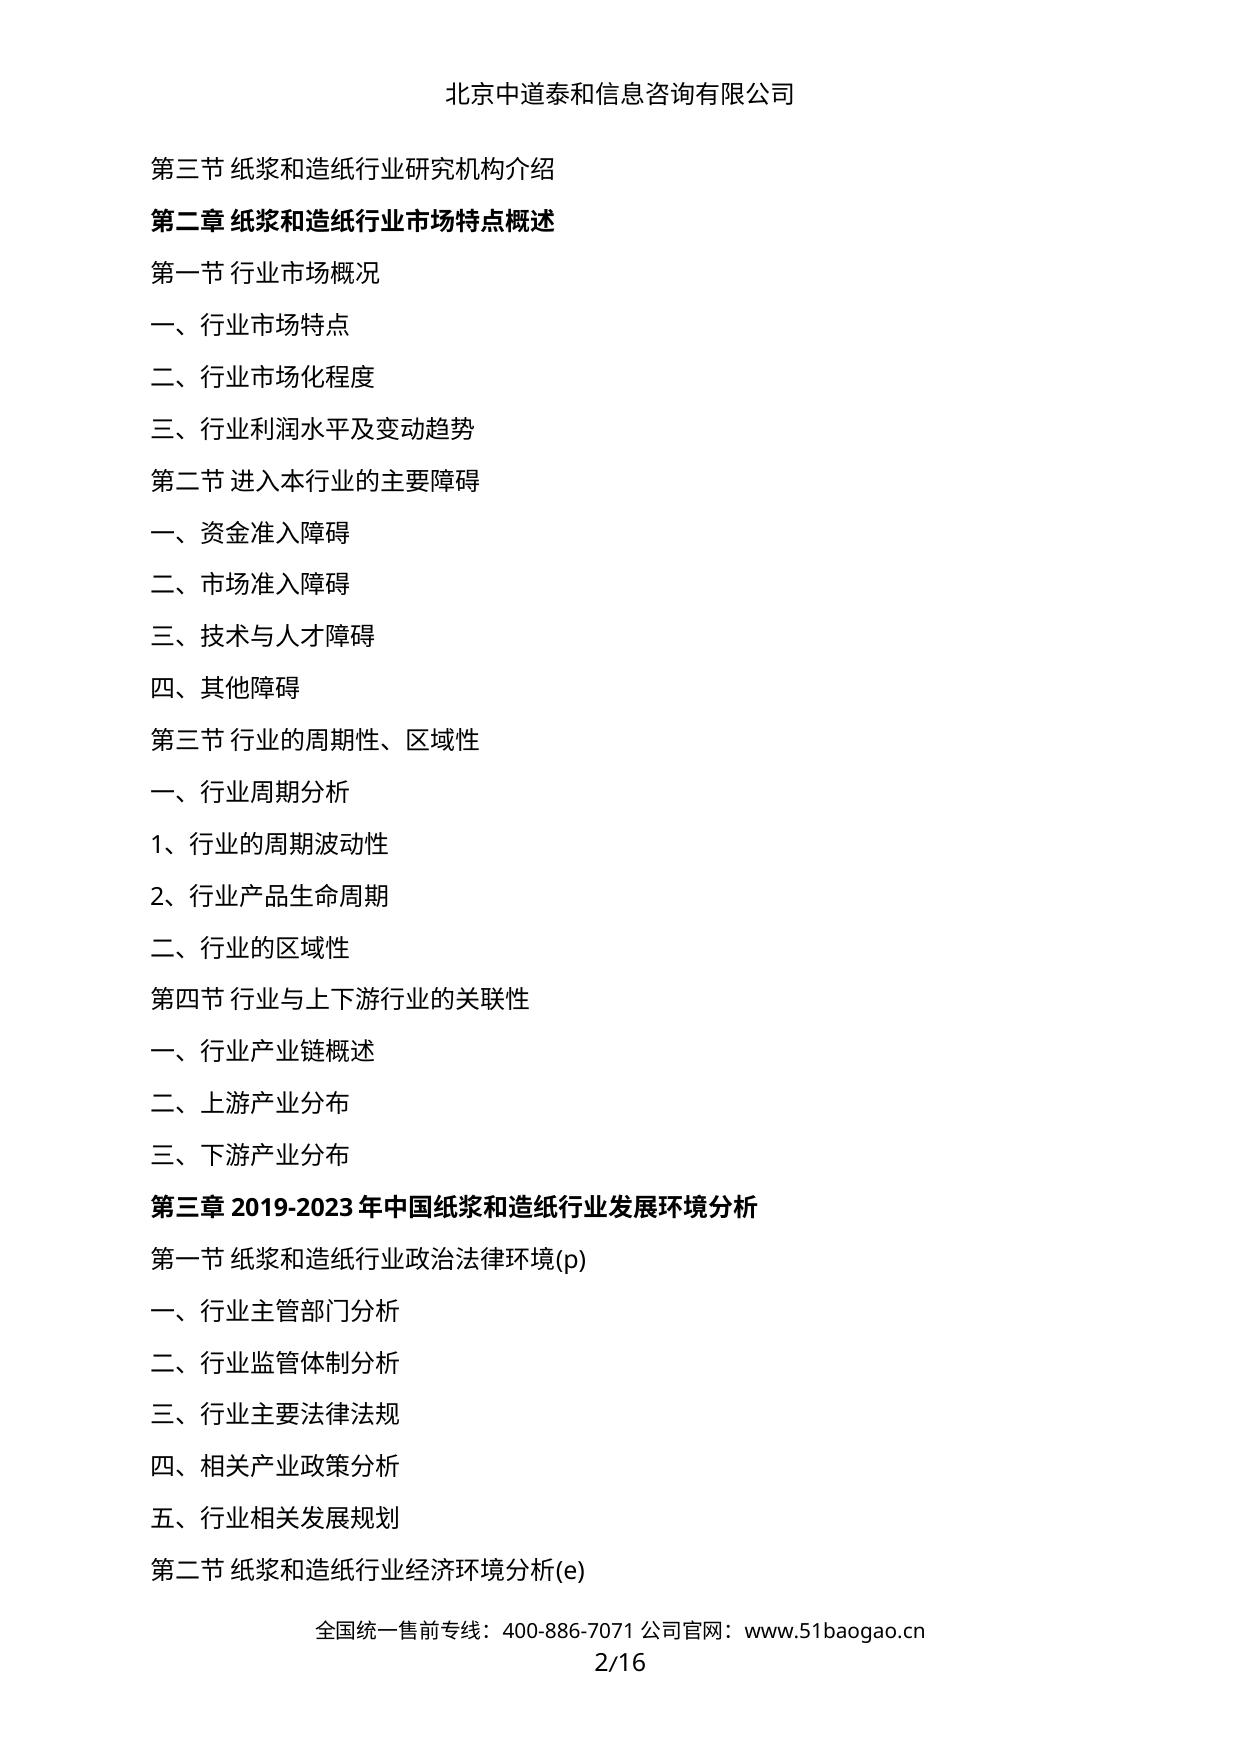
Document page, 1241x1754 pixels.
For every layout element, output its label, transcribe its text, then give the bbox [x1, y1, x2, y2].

text 三、行业利润水平及变动趋势 [150, 409, 1090, 446]
text 二、市场准入障碍 [150, 565, 1090, 601]
text 一、行业市场特点 [150, 306, 1090, 342]
text 二、上游产业分布 [150, 1084, 1090, 1120]
text 三、行业主要法律法规 [150, 1395, 1090, 1431]
text 第三节 行业的周期性、区域性 [150, 721, 1090, 757]
text 1、行业的周期波动性 [150, 824, 1090, 861]
text 二、行业的区域性 [150, 928, 1090, 964]
text 第三章 2019-2023年中国纸浆和造纸行业发展环境分析 [150, 1187, 1090, 1224]
text 一、行业产业链概述 [150, 1032, 1090, 1068]
text 四、相关产业政策分析 [150, 1447, 1090, 1483]
text 第二节 进入本行业的主要障碍 [150, 461, 1090, 497]
text 第一节 行业市场概况 [150, 254, 1090, 290]
text 三、技术与人才障碍 [150, 617, 1090, 653]
text 第四节 行业与上下游行业的关联性 [150, 980, 1090, 1016]
text 第二章 纸浆和造纸行业市场特点概述 [150, 202, 1090, 238]
text 2、行业产品生命周期 [150, 876, 1090, 912]
text 第二节 纸浆和造纸行业经济环境分析(e) [150, 1551, 1090, 1587]
text 二、行业市场化程度 [150, 357, 1090, 394]
text 一、行业周期分析 [150, 772, 1090, 809]
text 一、行业主管部门分析 [150, 1291, 1090, 1327]
text 一、资金准入障碍 [150, 513, 1090, 549]
text 第三节 纸浆和造纸行业研究机构介绍 [150, 150, 1090, 186]
text 二、行业监管体制分析 [150, 1343, 1090, 1379]
text 四、其他障碍 [150, 669, 1090, 705]
text 第一节 纸浆和造纸行业政治法律环境(p) [150, 1239, 1090, 1276]
text 五、行业相关发展规划 [150, 1499, 1090, 1535]
text 三、下游产业分布 [150, 1136, 1090, 1172]
